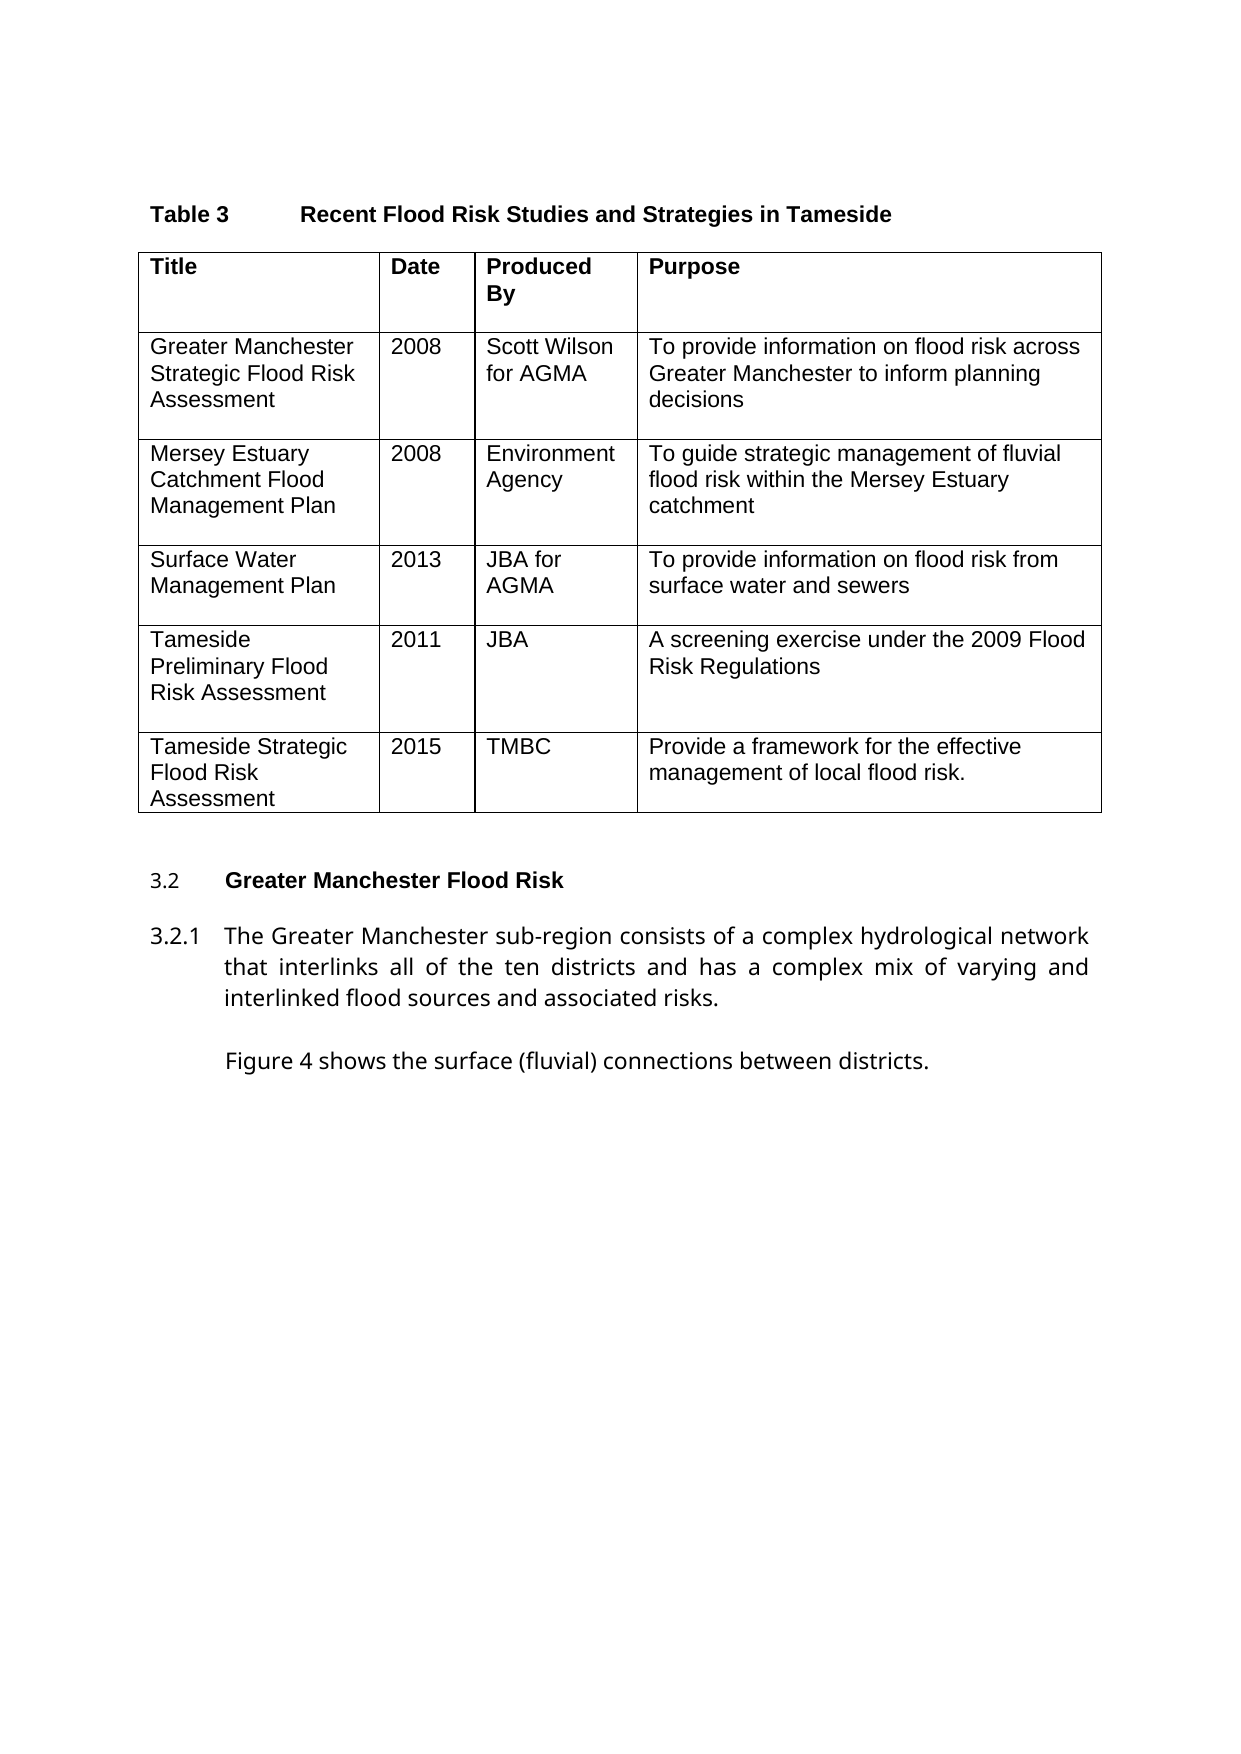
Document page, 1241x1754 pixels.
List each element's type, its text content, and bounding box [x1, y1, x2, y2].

table_header Purpose [638, 253, 1101, 332]
table_cell JBA [476, 626, 637, 732]
text Figure 4 shows the surface (fluvial) connections between districts. [150, 1045, 1090, 1076]
table_cell Provide a framework for the effective management of local flood risk. [638, 733, 1101, 812]
table_cell Greater Manchester Strategic Flood Risk Assessment [139, 333, 379, 439]
table_cell 2013 [380, 546, 474, 625]
table_cell Surface Water Management Plan [139, 546, 379, 625]
table_cell Mersey Estuary Catchment Flood Management Plan [139, 440, 379, 545]
table_cell 2008 [380, 440, 474, 545]
text Table 3 Recent Flood Risk Studies and Strategies in Tameside [150, 201, 1090, 227]
table_cell Tameside Preliminary Flood Risk Assessment [139, 626, 379, 732]
table_cell Scott Wilson for AGMA [476, 333, 637, 439]
table_cell TMBC [476, 733, 637, 812]
table_cell Tameside Strategic Flood Risk Assessment [139, 733, 379, 812]
table_cell To guide strategic management of fluvial flood risk within the Mersey Estuary catchment [638, 440, 1101, 545]
table_cell To provide information on flood risk across Greater Manchester to inform planning decisions [638, 333, 1101, 439]
table_cell 2008 [380, 333, 474, 439]
table_cell JBA for AGMA [476, 546, 637, 625]
table_cell A screening exercise under the 2009 Flood Risk Regulations [638, 626, 1101, 732]
table_header Produced By [476, 253, 637, 332]
table_header Title [139, 253, 379, 332]
text 3.2.1 The Greater Manchester sub-region consists of a complex hydrological network that interlinks all of the ten districts and has a complex mix of varying and interlinked flood sources and associated risks. [150, 920, 1090, 1013]
table_cell To provide information on flood risk from surface water and sewers [638, 546, 1101, 625]
table_cell 2011 [380, 626, 474, 732]
table_cell Environment Agency [476, 440, 637, 545]
text 3.2 Greater Manchester Flood Risk [150, 866, 1090, 895]
table_cell 2015 [380, 733, 474, 812]
table_header Date [380, 253, 474, 332]
